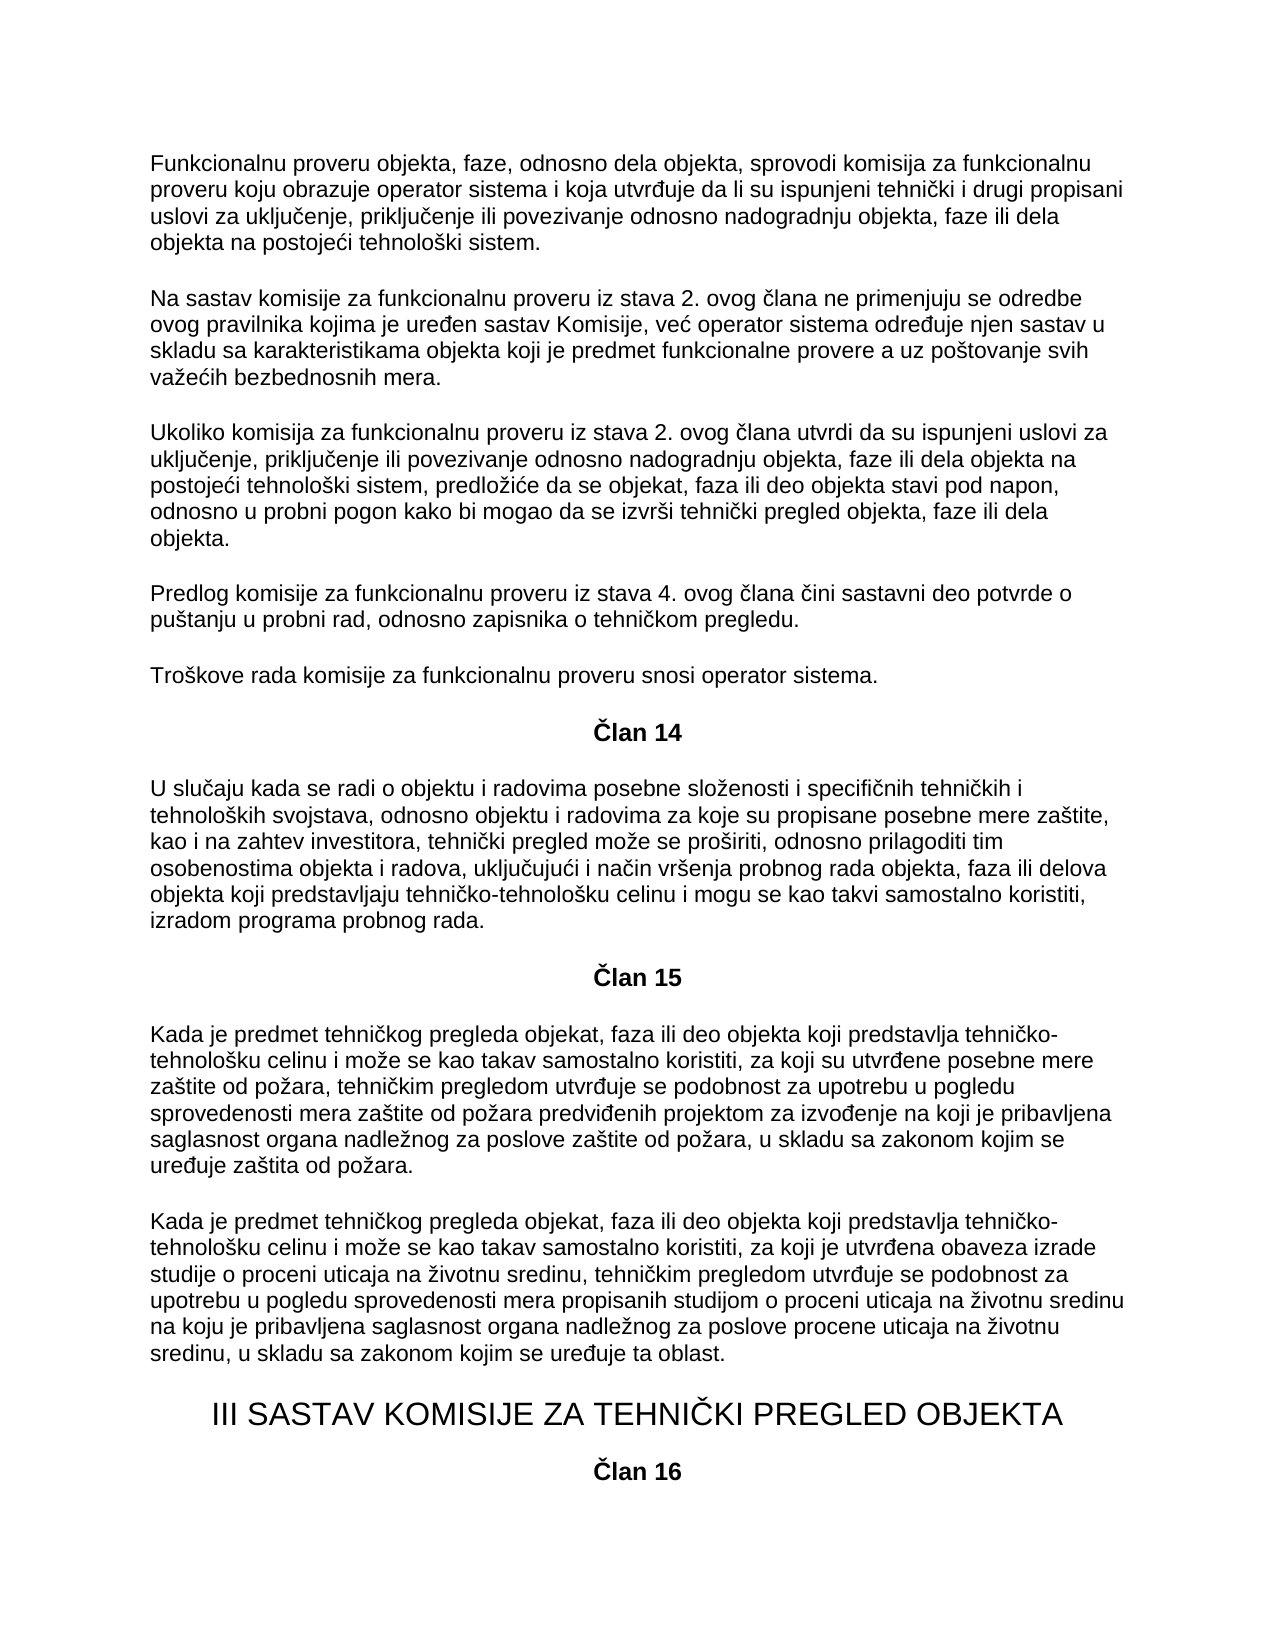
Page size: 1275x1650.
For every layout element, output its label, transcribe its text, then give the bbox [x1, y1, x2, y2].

text U slučaju kada se radi o objektu i radovima posebne složenosti i specifičnih tehničkih i tehnoloških svojstava, odnosno objektu i radovima za koje su propisane posebne mere zaštite, kao i na zahtev investitora, tehnički pregled može se proširiti, odnosno prilagoditi tim osobenostima objekta i radova, uključujući i način vršenja probnog rada objekta, faza ili delova objekta koji predstavljaju tehničko-tehnološku celinu i mogu se kao takvi samostalno koristiti, izradom programa probnog rada. [150, 775, 1125, 933]
text Ukoliko komisija za funkcionalnu proveru iz stava 2. ovog člana utvrdi da su ispunjeni uslovi za uključenje, priključenje ili povezivanje odnosno nadogradnju objekta, faze ili dela objekta na postojeći tehnološki sistem, predložiće da se objekat, faza ili deo objekta stavi pod napon, odnosno u probni pogon kako bi mogao da se izvrši tehnički pregled objekta, faze ili dela objekta. [150, 419, 1125, 551]
text Troškove rada komisije za funkcionalnu proveru snosi operator sistema. [150, 662, 1125, 688]
text Kada je predmet tehničkog pregleda objekat, faza ili deo objekta koji predstavlja tehničko-tehnološku celinu i može se kao takav samostalno koristiti, za koji su utvrđene posebne mere zaštite od požara, tehničkim pregledom utvrđuje se podobnost za upotrebu u pogledu sprovedenosti mera zaštite od požara predviđenih projektom za izvođenje na koji je pribavljena saglasnost organa nadležnog za poslove zaštite od požara, u skladu sa zakonom kojim se uređuje zaštita od požara. [150, 1021, 1125, 1179]
text Kada je predmet tehničkog pregleda objekat, faza ili deo objekta koji predstavlja tehničko-tehnološku celinu i može se kao takav samostalno koristiti, za koji je utvrđena obaveza izrade studije o proceni uticaja na životnu sredinu, tehničkim pregledom utvrđuje se podobnost za upotrebu u pogledu sprovedenosti mera propisanih studijom o proceni uticaja na životnu sredinu na koju je pribavljena saglasnost organa nadležnog za poslove procene uticaja na životnu sredinu, u skladu sa zakonom kojim se uređuje ta oblast. [150, 1208, 1125, 1366]
text Član 15 [150, 963, 1125, 991]
text Predlog komisije za funkcionalnu proveru iz stava 4. ovog člana čini sastavni deo potvrde o puštanju u probni rad, odnosno zapisnika o tehničkom pregledu. [150, 580, 1125, 633]
text Član 14 [150, 717, 1125, 746]
text III SASTAV KOMISIJE ZA TEHNIČKI PREGLED OBJEKTA [150, 1395, 1125, 1432]
text Na sastav komisije za funkcionalnu proveru iz stava 2. ovog člana ne primenjuju se odredbe ovog pravilnika kojima je uređen sastav Komisije, već operator sistema određuje njen sastav u skladu sa karakteristikama objekta koji je predmet funkcionalne provere a uz poštovanje svih važećih bezbednosnih mera. [150, 284, 1125, 390]
text Član 16 [150, 1457, 1125, 1486]
text Funkcionalnu proveru objekta, faze, odnosno dela objekta, sprovodi komisija za funkcionalnu proveru koju obrazuje operator sistema i koja utvrđuje da li su ispunjeni tehnički i drugi propisani uslovi za uključenje, priključenje ili povezivanje odnosno nadogradnju objekta, faze ili dela objekta na postojeći tehnološki sistem. [150, 150, 1125, 255]
